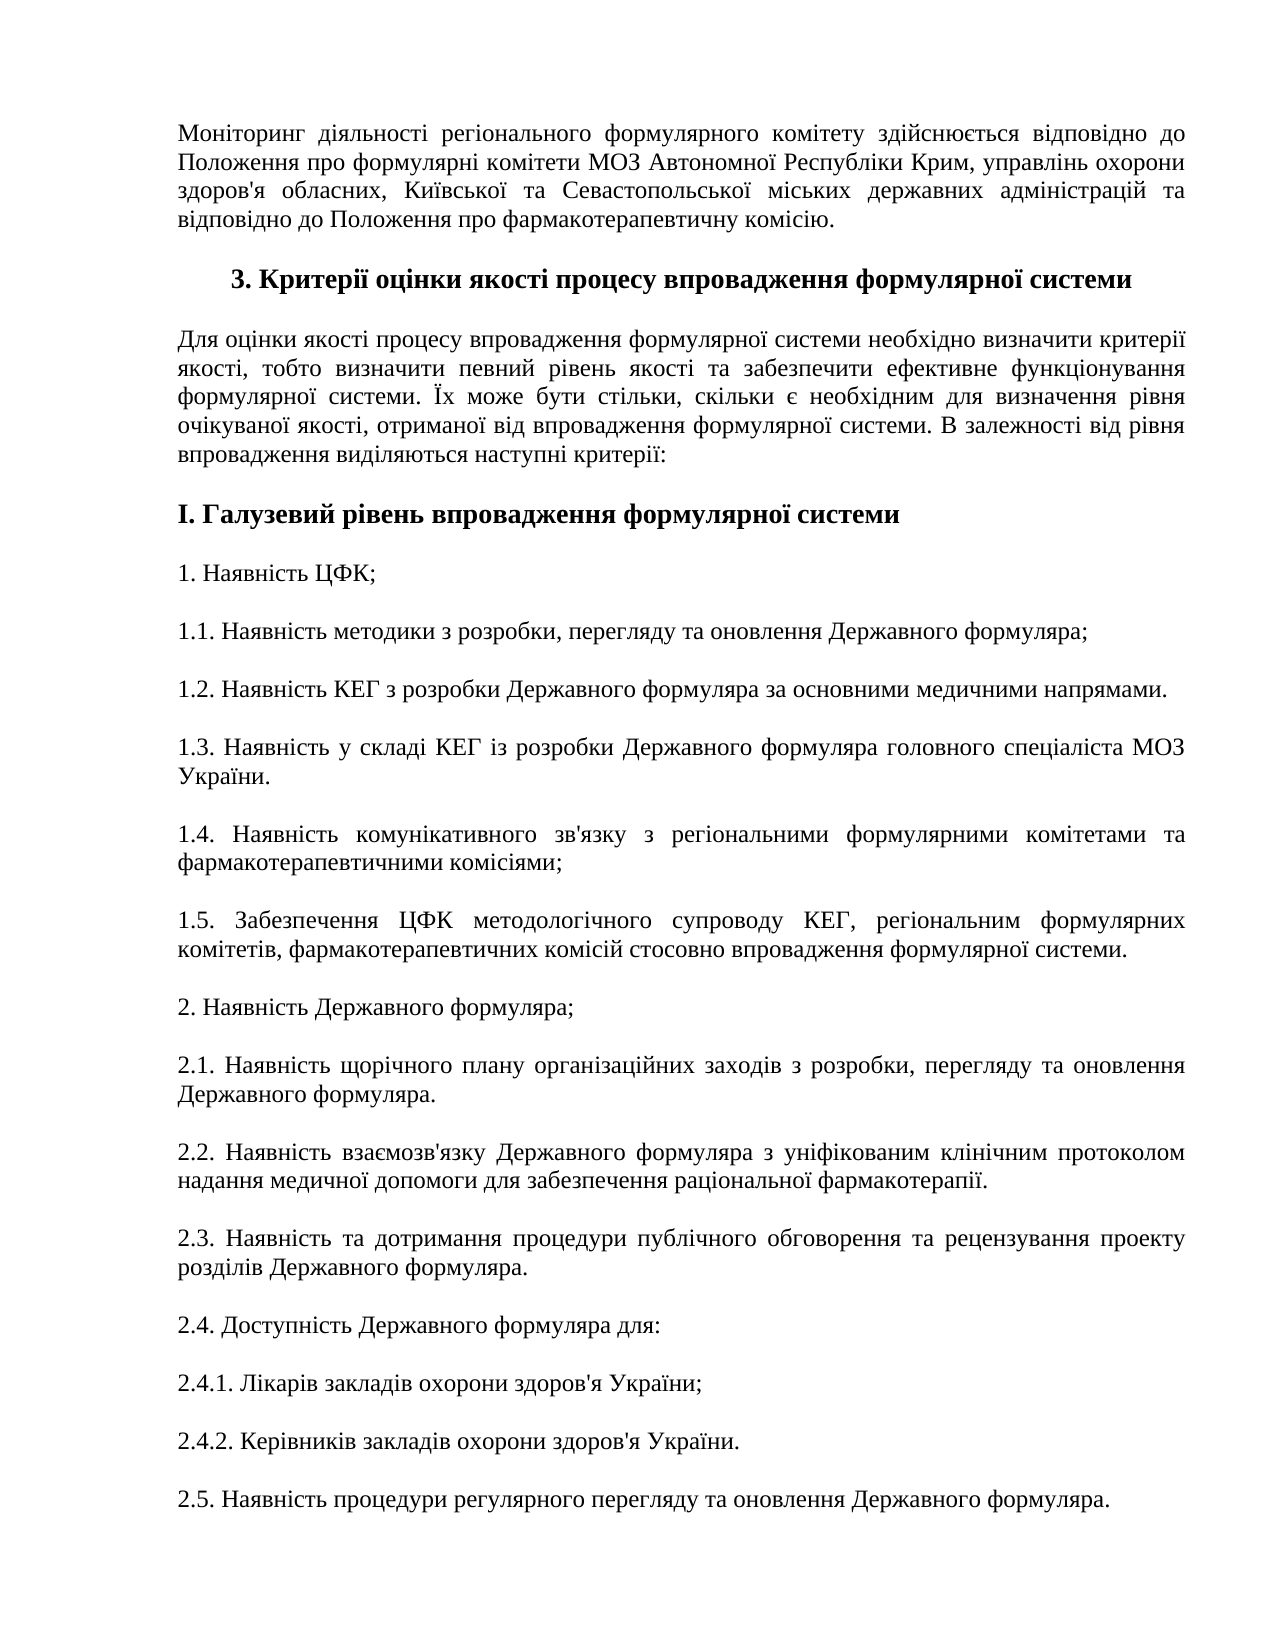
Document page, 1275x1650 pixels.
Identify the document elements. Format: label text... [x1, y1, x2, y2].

subtitle I. Галузевий рівень впровадження формулярної системи [177, 497, 1186, 529]
text 1. Наявність ЦФК; [177, 558, 1186, 587]
text Моніторинг діяльності регіонального формулярного комітету здійснюється відповідно до Положення про формулярні комітети МОЗ Автономної Республіки Крим, управлінь охорони здоров'я обласних, Київської та Севастопольської міських державних адміністрацій та відповідно до Положення про фармакотерапевтичну комісію. [177, 118, 1186, 233]
subtitle 3. Критерії оцінки якості процесу впровадження формулярної системи [177, 262, 1186, 295]
text 2.4.2. Керівників закладів охорони здоров'я України. [177, 1426, 1186, 1454]
text 2.3. Наявність та дотримання процедури публічного обговорення та рецензування проекту розділів Державного формуляра. [177, 1223, 1186, 1281]
text 1.3. Наявність у складі КЕГ із розробки Державного формуляра головного спеціаліста МОЗ України. [177, 732, 1186, 789]
text 2.2. Наявність взаємозв'язку Державного формуляра з уніфікованим клінічним протоколом надання медичної допомоги для забезпечення раціональної фармакотерапії. [177, 1137, 1186, 1194]
text 2.4.1. Лікарів закладів охорони здоров'я України; [177, 1368, 1186, 1397]
text 2.4. Доступність Державного формуляра для: [177, 1310, 1186, 1339]
text 1.4. Наявність комунікативного зв'язку з регіональними формулярними комітетами та фармакотерапевтичними комісіями; [177, 819, 1186, 876]
text 2. Наявність Державного формуляра; [177, 992, 1186, 1021]
text 2.1. Наявність щорічного плану організаційних заходів з розробки, перегляду та оновлення Державного формуляра. [177, 1050, 1186, 1107]
text 1.1. Наявність методики з розробки, перегляду та оновлення Державного формуляра; [177, 616, 1186, 645]
text 2.5. Наявність процедури регулярного перегляду та оновлення Державного формуляра. [177, 1484, 1186, 1512]
text Для оцінки якості процесу впровадження формулярної системи необхідно визначити критерії якості, тобто визначити певний рівень якості та забезпечити ефективне функціонування формулярної системи. Їх може бути стільки, скільки є необхідним для визначення рівня очікуваної якості, отриманої від впровадження формулярної системи. В залежності від рівня впровадження виділяються наступні критерії: [177, 324, 1186, 468]
text 1.5. Забезпечення ЦФК методологічного супроводу КЕГ, регіональним формулярних комітетів, фармакотерапевтичних комісій стосовно впровадження формулярної системи. [177, 905, 1186, 963]
text 1.2. Наявність КЕГ з розробки Державного формуляра за основними медичними напрямами. [177, 674, 1186, 703]
